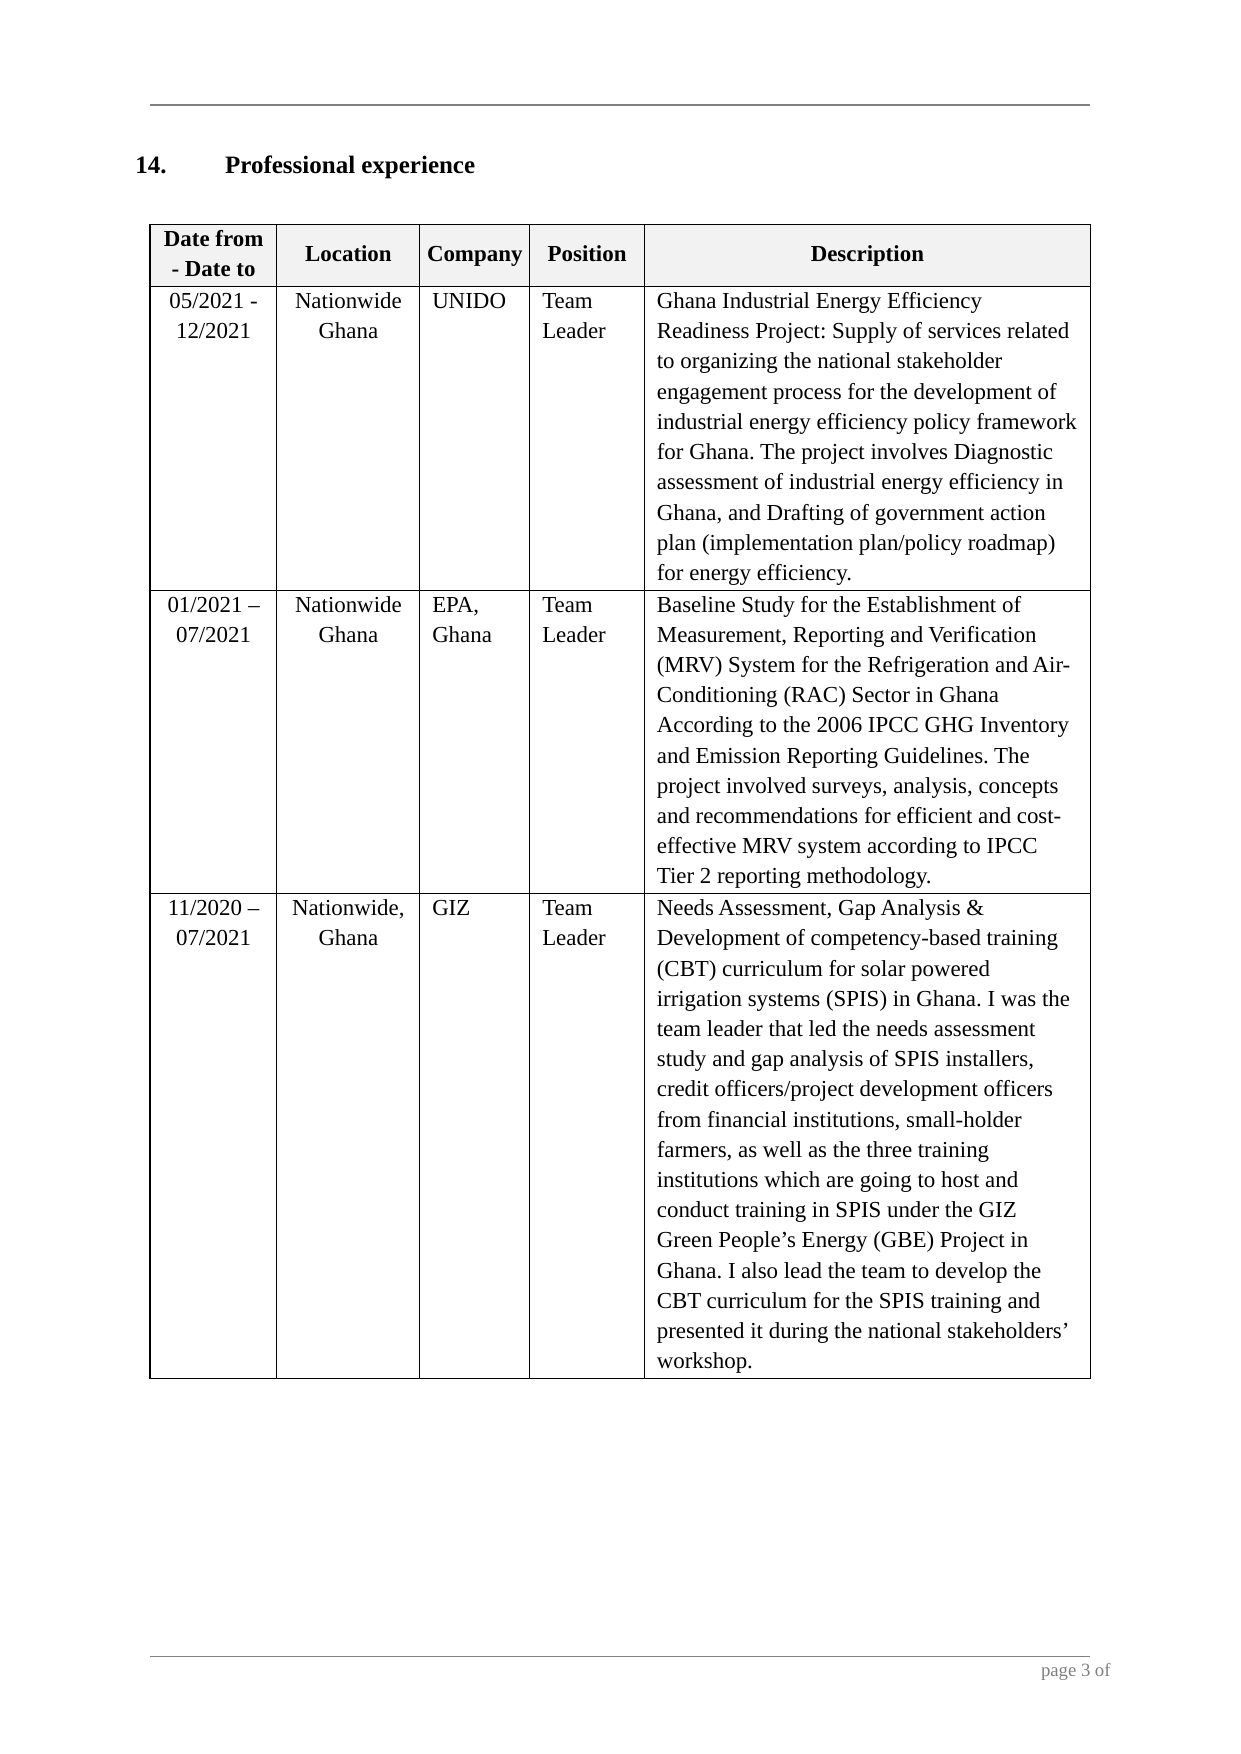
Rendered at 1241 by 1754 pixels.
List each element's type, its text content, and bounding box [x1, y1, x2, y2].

table_cell Team Leader [530, 591, 644, 893]
table_cell Nationwide Ghana [277, 287, 419, 590]
table_cell Team Leader [530, 287, 644, 590]
table_cell Team Leader [530, 894, 644, 1378]
table_cell 01/2021 – 07/2021 [151, 591, 276, 893]
table_cell 11/2020 – 07/2021 [151, 894, 276, 1378]
table_cell EPA, Ghana [420, 591, 529, 893]
table_cell Needs Assessment, Gap Analysis & Development of competency-based training (CBT) curriculum for solar powered irrigation systems (SPIS) in Ghana. I was the team leader that led the needs assessment study and gap analysis of SPIS installers, credit officers/project development officers from financial institutions, small-holder farmers, as well as the three training institutions which are going to host and conduct training in SPIS under the GIZ Green People’s Energy (GBE) Project in Ghana. I also lead the team to develop the CBT curriculum for the SPIS training and presented it during the national stakeholders’ workshop. [645, 894, 1090, 1378]
table_header Company [420, 225, 529, 286]
table_cell UNIDO [420, 287, 529, 590]
table_cell Nationwide Ghana [277, 591, 419, 893]
table_cell GIZ [420, 894, 529, 1378]
table_cell 05/2021 -12/2021 [151, 287, 276, 590]
table_cell Nationwide, Ghana [277, 894, 419, 1378]
list Professional experience [135, 150, 1090, 179]
table_header Description [645, 225, 1090, 286]
table_header Date from - Date to [151, 225, 276, 286]
table_cell Ghana Industrial Energy Efficiency Readiness Project: Supply of services related to organizing the national stakeholder engagement process for the development of industrial energy efficiency policy framework for Ghana. The project involves Diagnostic assessment of industrial energy efficiency in Ghana, and Drafting of government action plan (implementation plan/policy roadmap) for energy efficiency. [645, 287, 1090, 590]
table_header Location [277, 225, 419, 286]
table_cell Baseline Study for the Establishment of Measurement, Reporting and Verification (MRV) System for the Refrigeration and Air-Conditioning (RAC) Sector in Ghana According to the 2006 IPCC GHG Inventory and Emission Reporting Guidelines. The project involved surveys, analysis, concepts and recommendations for efficient and cost-effective MRV system according to IPCC Tier 2 reporting methodology. [645, 591, 1090, 893]
table_header Position [530, 225, 644, 286]
